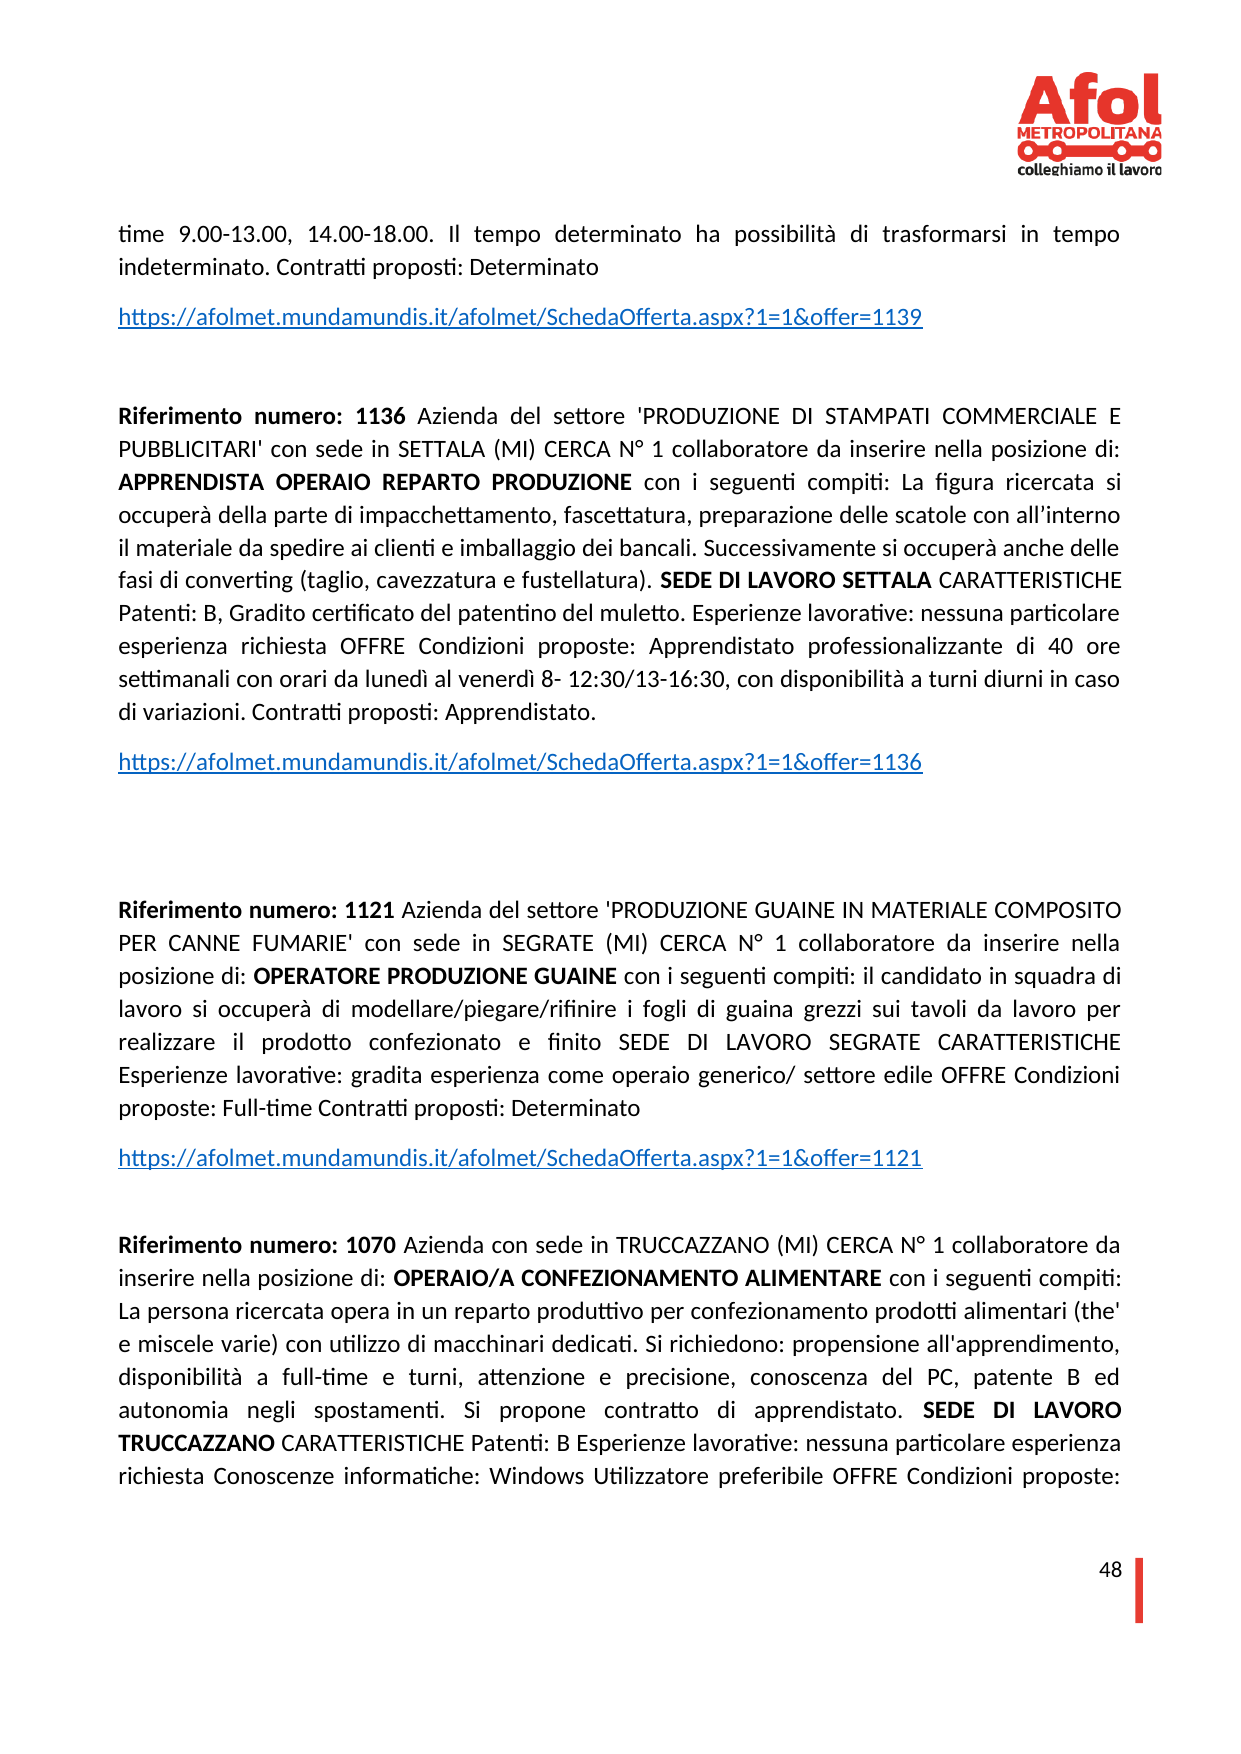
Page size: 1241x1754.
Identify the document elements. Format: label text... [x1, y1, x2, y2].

text https://afolmet.mundamundis.it/afolmet/SchedaOfferta.aspx?1=1&offer=1136 [118, 746, 1122, 776]
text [118, 1230, 1122, 1491]
text https://afolmet.mundamundis.it/afolmet/SchedaOfferta.aspx?1=1&offer=1121 [118, 1142, 1122, 1172]
text Riferimento numero: 1121 Azienda del settore 'PRODUZIONE GUAINE IN MATERIALE COMPOSITO PER CANNE FUMARIE' con sede in SEGRATE (MI) CERCA N° 1 collaboratore da inserire nella posizione di: OPERATORE PRODUZIONE GUAINE con i seguenti compiti: il candidato in squadra di lavoro si occuperà di modellare/piegare/rifinire i fogli di guaina grezzi sui tavoli da lavoro per realizzare il prodotto confezionato e finito SEDE DI LAVORO SEGRATE CARATTERISTICHE Esperienze lavorative: gradita esperienza come operaio generico/ settore edile OFFRE Condizioni proposte: Full-time Contratti proposti: Determinato [118, 894, 1122, 1123]
text Riferimento numero: 1136 Azienda del settore 'PRODUZIONE DI STAMPATI COMMERCIALE E PUBBLICITARI' con sede in SETTALA (MI) CERCA N° 1 collaboratore da inserire nella posizione di: APPRENDISTA OPERAIO REPARTO PRODUZIONE con i seguenti compiti: La figura ricercata si occuperà della parte di impacchettamento, fascettatura, preparazione delle scatole con all’interno il materiale da spedire ai clienti e imballaggio dei bancali. Successivamente si occuperà anche delle fasi di converting (taglio, cavezzatura e fustellatura). SEDE DI LAVORO SETTALA CARATTERISTICHE Patenti: B, Gradito certificato del patentino del muletto. Esperienze lavorative: nessuna particolare esperienza richiesta OFFRE Condizioni proposte: Apprendistato professionalizzante di 40 ore settimanali con orari da lunedì al venerdì 8- 12:30/13-16:30, con disponibilità a turni diurni in caso di variazioni. Contratti proposti: Apprendistato. [118, 400, 1122, 727]
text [118, 218, 1122, 282]
text https://afolmet.mundamundis.it/afolmet/SchedaOfferta.aspx?1=1&offer=1139 [118, 301, 1122, 331]
